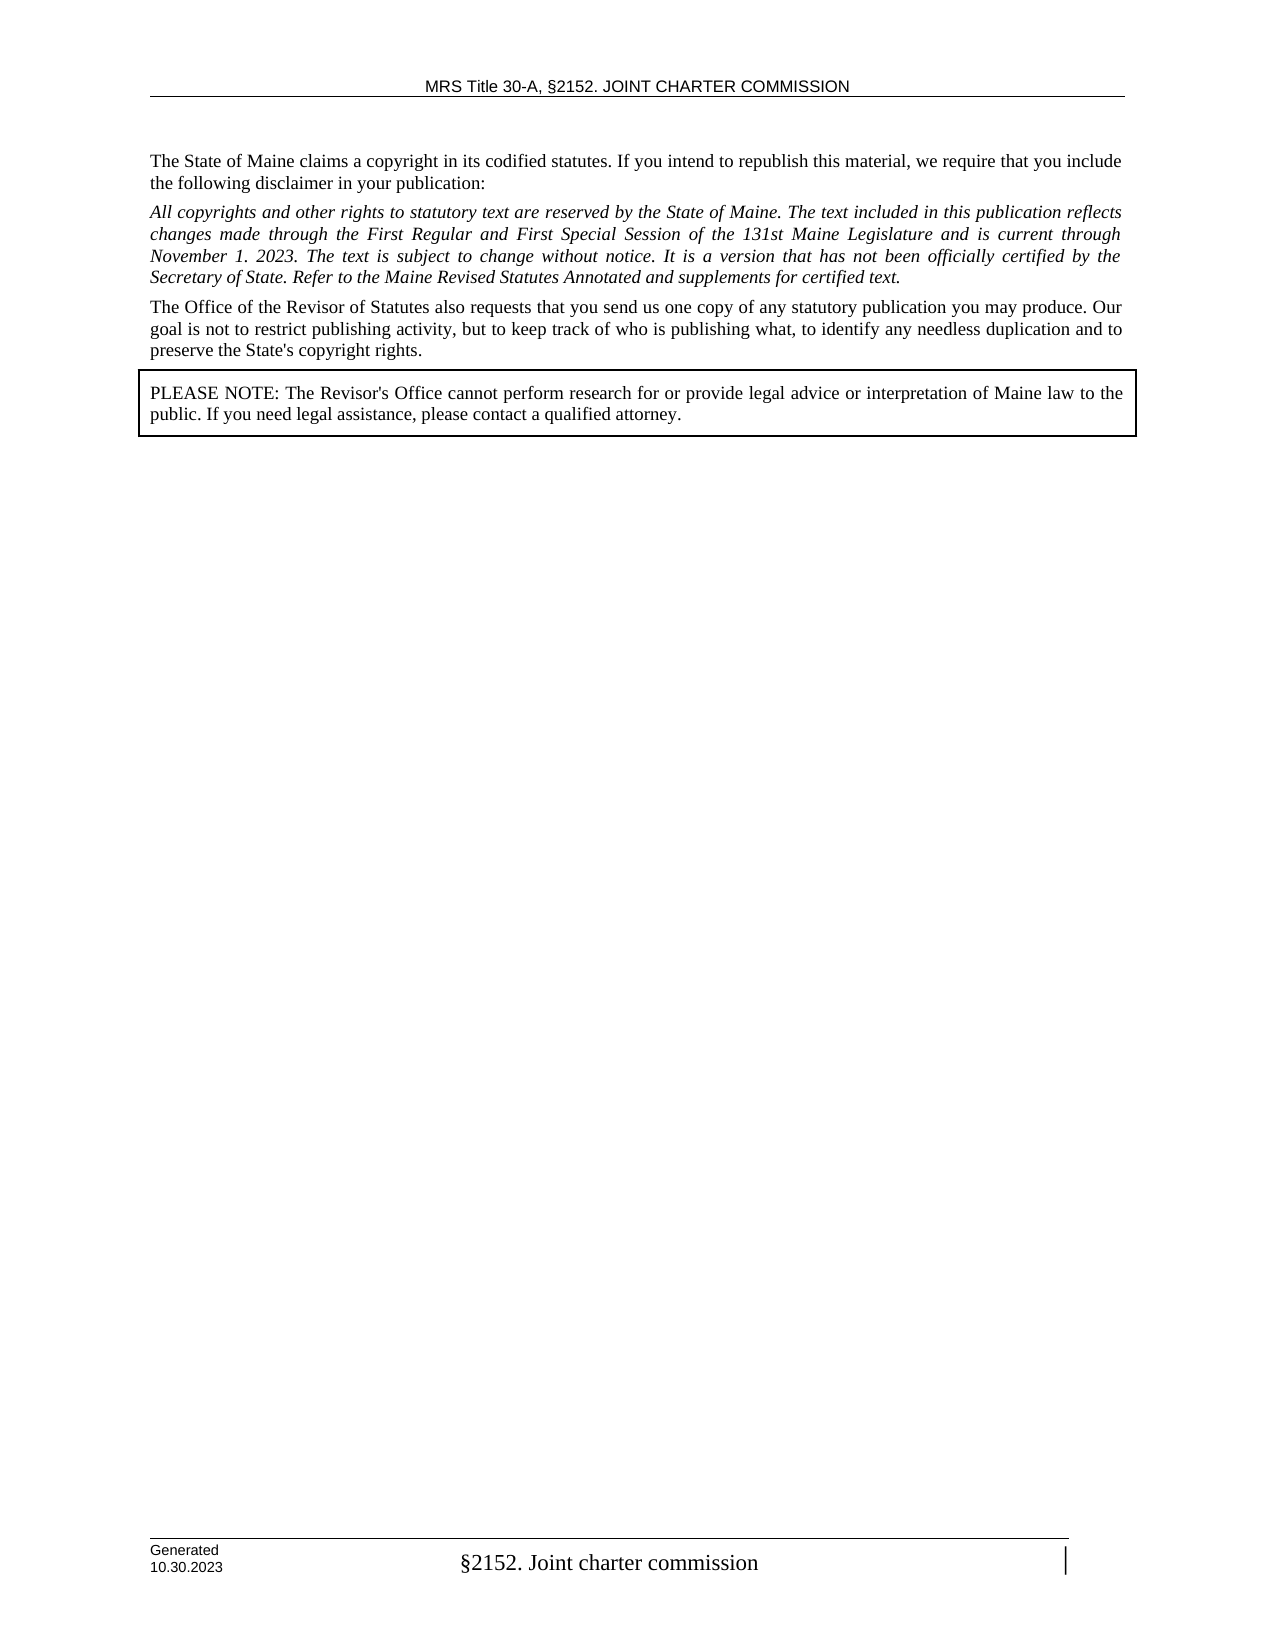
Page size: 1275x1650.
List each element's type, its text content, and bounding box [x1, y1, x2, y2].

text The State of Maine claims a copyright in its codified statutes. If you intend to republish this material, we require that you include the following disclaimer in your publication: [150, 150, 1125, 193]
text PLEASE NOTE: The Revisor's Office cannot perform research for or provide legal advice or interpretation of Maine law to the public. If you need legal assistance, please contact a qualified attorney. [140, 371, 1135, 435]
text All copyrights and other rights to statutory text are reserved by the State of Maine. The text included in this publication reflects changes made through the First Regular and First Special Session of the 131st Maine Legislature and is current through November 1. 2023 . The text is subject to change without notice. It is a version that has not been officially certified by the Secretary of State. Refer to the Maine Revised Statutes Annotated and supplements for certified text. [150, 201, 1125, 288]
text The Office of the Revisor of Statutes also requests that you send us one copy of any statutory publication you may produce. Our goal is not to restrict publishing activity, but to keep track of who is publishing what, to identify any needless duplication and to preserve the State's copyright rights. [150, 296, 1125, 361]
